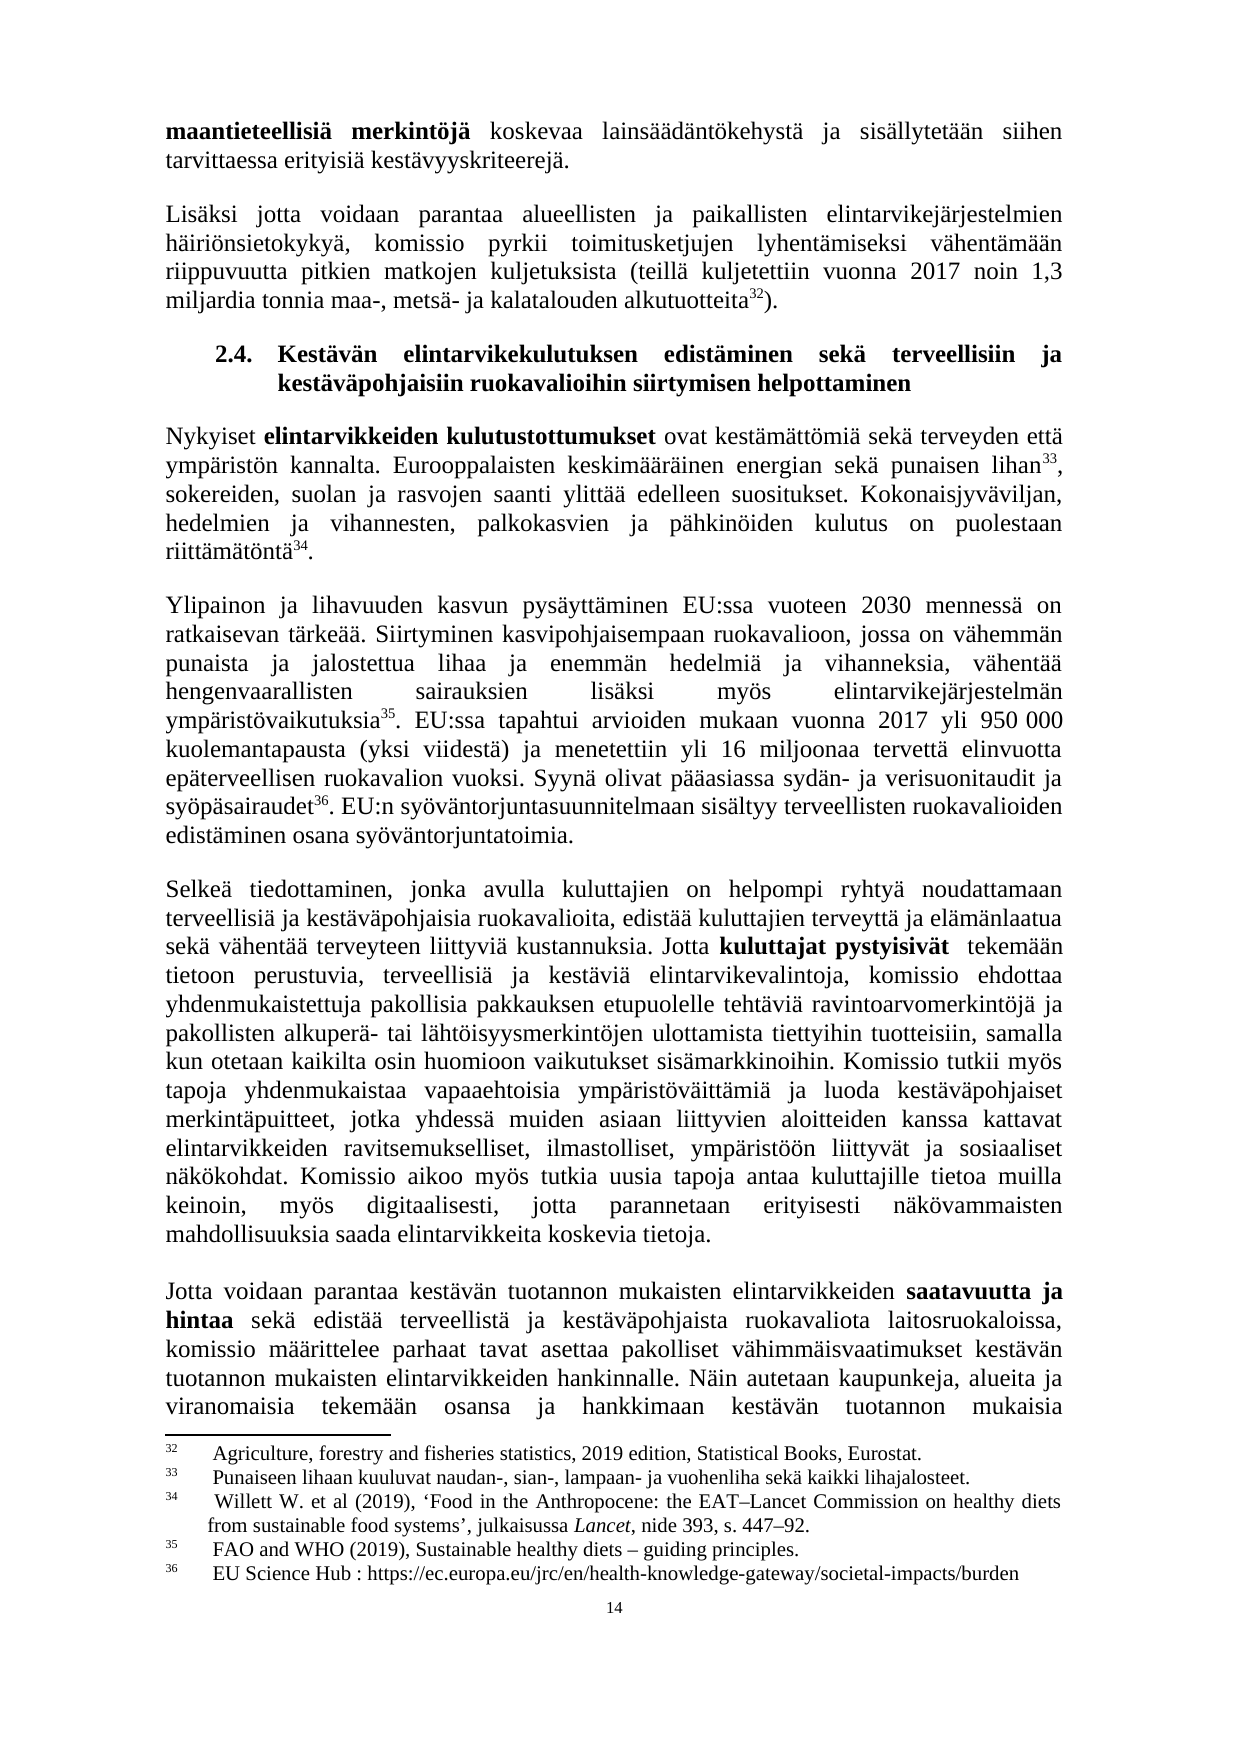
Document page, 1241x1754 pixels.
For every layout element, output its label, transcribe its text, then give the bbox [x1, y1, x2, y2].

subtitle Kestävän elintarvikekulutuksen edistäminen sekä terveellisiin ja kestäväpohjaisiin ruokavalioihin siirtymisen helpottaminen [215, 339, 1063, 396]
text Selkeä tiedottaminen, jonka avulla kuluttajien on helpompi ryhtyä noudattamaan terveellisiä ja kestäväpohjaisia ruokavalioita, edistää kuluttajien terveyttä ja elämänlaatua sekä vähentää terveyteen liittyviä kustannuksia. Jotta kuluttajat pystyisivät tekemään tietoon perustuvia, terveellisiä ja kestäviä elintarvikevalintoja, komissio ehdottaa yhdenmukaistettuja pakollisia pakkauksen etupuolelle tehtäviä ravintoarvomerkintöjä ja pakollisten alkuperä- tai lähtöisyysmerkintöjen ulottamista tiettyihin tuotteisiin, samalla kun otetaan kaikilta osin huomioon vaikutukset sisämarkkinoihin. Komissio tutkii myös tapoja yhdenmukaistaa vapaaehtoisia ympäristöväittämiä ja luoda kestäväpohjaiset merkintäpuitteet, jotka yhdessä muiden asiaan liittyvien aloitteiden kanssa kattavat elintarvikkeiden ravitsemukselliset, ilmastolliset, ympäristöön liittyvät ja sosiaaliset näkökohdat. Komissio aikoo myös tutkia uusia tapoja antaa kuluttajille tietoa muilla keinoin, myös digitaalisesti, jotta parannetaan erityisesti näkövammaisten mahdollisuuksia saada elintarvikkeita koskevia tietoja. [165, 874, 1063, 1248]
text Ylipainon ja lihavuuden kasvun pysäyttäminen EU:ssa vuoteen 2030 mennessä on ratkaisevan tärkeää. Siirtyminen kasvipohjaisempaan ruokavalioon, jossa on vähemmän punaista ja jalostettua lihaa ja enemmän hedelmiä ja vihanneksia, vähentää hengenvaarallisten sairauksien lisäksi myös elintarvikejärjestelmän ympäristövaikutuksia. EU:ssa tapahtui arvioiden mukaan vuonna 2017 yli 950 000 kuolemantapausta (yksi viidestä) ja menetettiin yli 16 miljoonaa tervettä elinvuotta epäterveellisen ruokavalion vuoksi. Syynä olivat pääasiassa sydän- ja verisuonitaudit ja syöpäsairaudet. EU:n syöväntorjuntasuunnitelmaan sisältyy terveellisten ruokavalioiden edistäminen osana syöväntorjuntatoimia. [165, 590, 1063, 849]
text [165, 1276, 1063, 1420]
text Lisäksi jotta voidaan parantaa alueellisten ja paikallisten elintarvikejärjestelmien häiriönsietokykyä, komissio pyrkii toimitusketjujen lyhentämiseksi vähentämään riippuvuutta pitkien matkojen kuljetuksista (teillä kuljetettiin vuonna 2017 noin 1,3 miljardia tonnia maa-, metsä- ja kalatalouden alkutuotteita). [165, 199, 1063, 314]
text Nykyiset elintarvikkeiden kulutustottumukset ovat kestämättömiä sekä terveyden että ympäristön kannalta. Eurooppalaisten keskimääräinen energian sekä punaisen lihan, sokereiden, suolan ja rasvojen saanti ylittää edelleen suositukset. Kokonaisjyväviljan, hedelmien ja vihannesten, palkokasvien ja pähkinöiden kulutus on puolestaan riittämätöntä. [165, 421, 1063, 565]
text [165, 116, 1063, 174]
